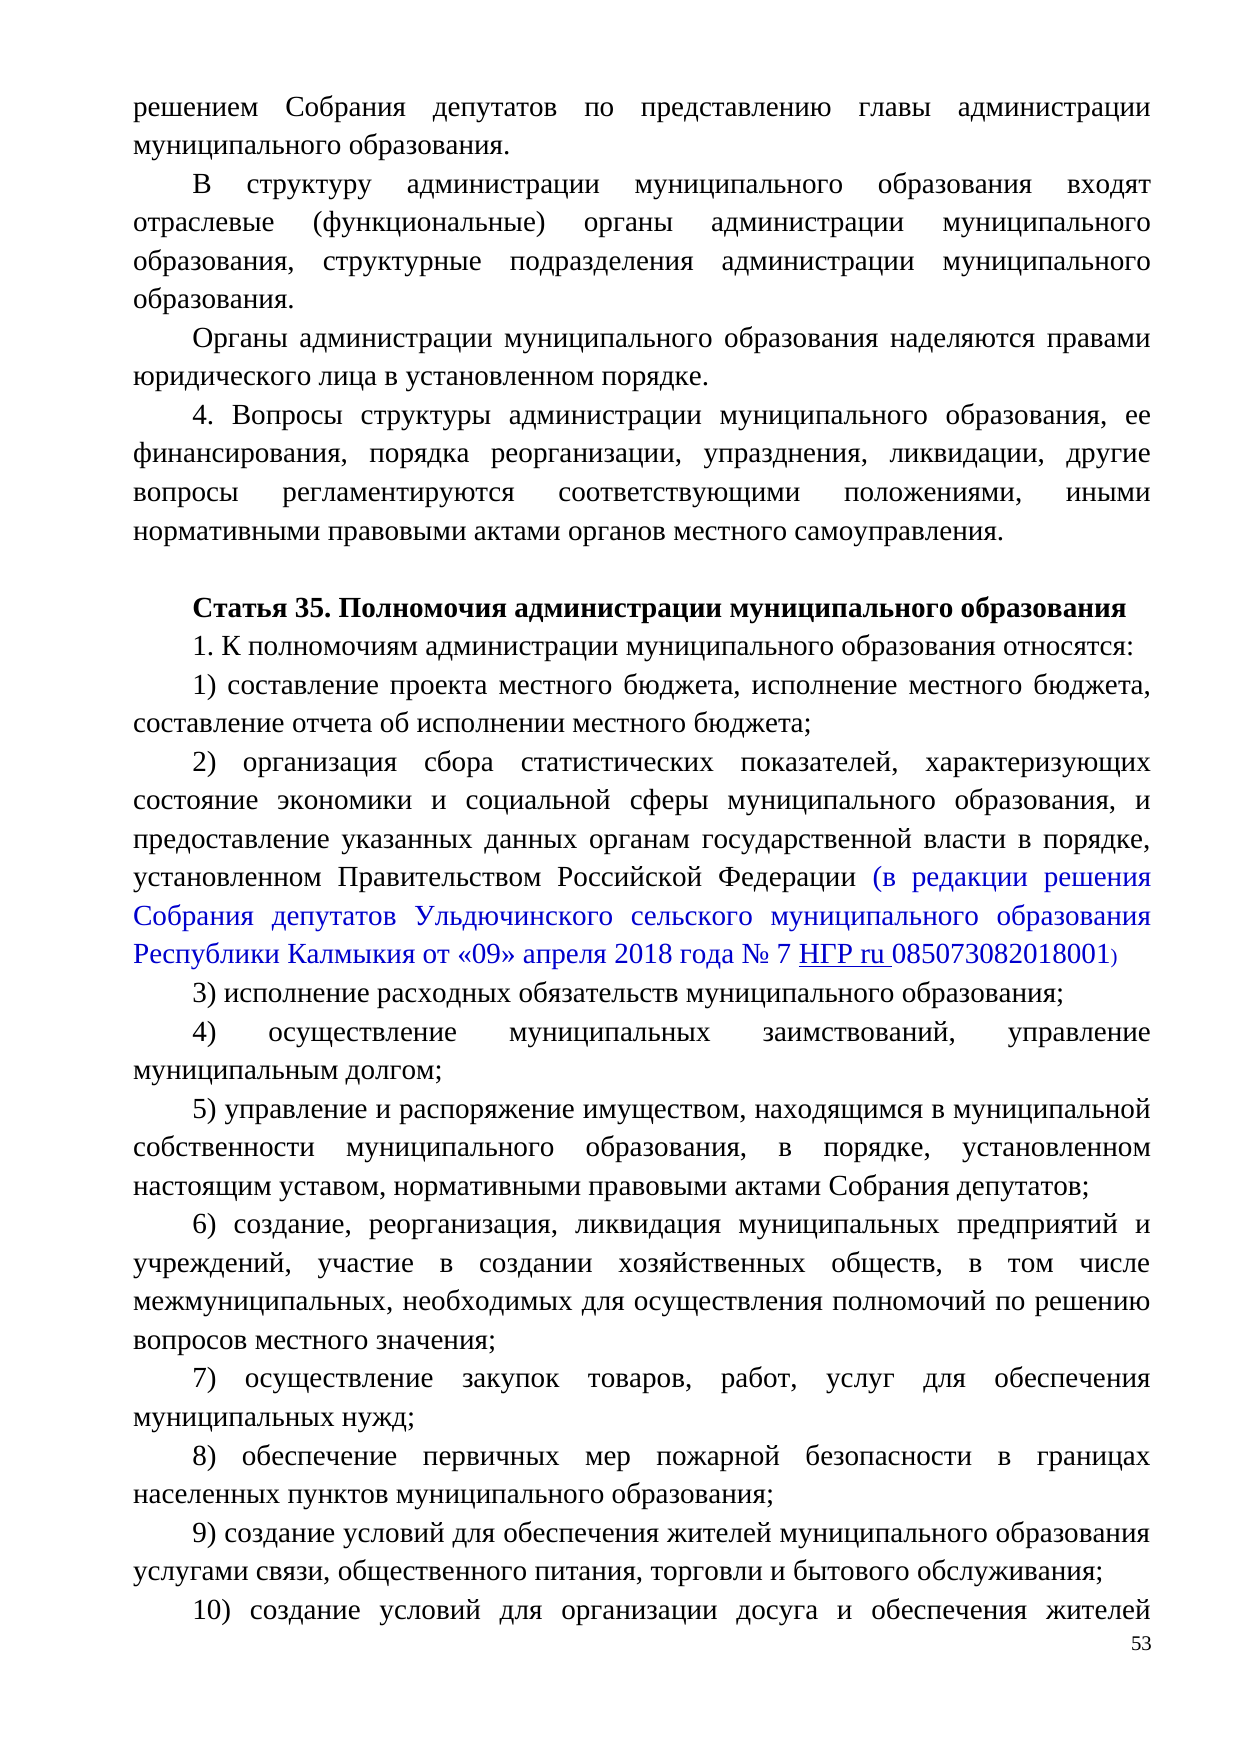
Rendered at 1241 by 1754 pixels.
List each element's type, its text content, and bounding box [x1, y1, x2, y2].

text 4. Вопросы структуры администрации муниципального образования, ее финансирования, порядка реорганизации, упразднения, ликвидации, другие вопросы регламентируются соответствующими положениями, иными нормативными правовыми актами органов местного самоуправления. [133, 397, 1151, 546]
text 2) организация сбора статистических показателей, характеризующих состояние экономики и социальной сферы муниципального образования, и предоставление указанных данных органам государственной власти в порядке, установленном Правительством Российской Федерации (в редакции решения Собрания депутатов Ульдючинского сельского муниципального образования Республики Калмыкия от «09» апреля 2018 года № 7 НГР ru 085073082018001) [133, 744, 1151, 970]
text 6) создание, реорганизация, ликвидация муниципальных предприятий и учреждений, участие в создании хозяйственных обществ, в том числе межмуниципальных, необходимых для осуществления полномочий по решению вопросов местного значения; [133, 1206, 1151, 1356]
text 1. К полномочиям администрации муниципального образования относятся: [133, 628, 1151, 662]
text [133, 89, 1151, 161]
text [133, 1592, 1151, 1625]
text 9) создание условий для обеспечения жителей муниципального образования услугами связи, общественного питания, торговли и бытового обслуживания; [133, 1515, 1151, 1587]
text 7) осуществление закупок товаров, работ, услуг для обеспечения муниципальных нужд; [133, 1361, 1151, 1433]
text 4) осуществление муниципальных заимствований, управление муниципальным долгом; [133, 1014, 1151, 1086]
text 3) исполнение расходных обязательств муниципального образования; [133, 975, 1151, 1009]
text 8) обеспечение первичных мер пожарной безопасности в границах населенных пунктов муниципального образования; [133, 1438, 1151, 1510]
text Статья 35. Полномочия администрации муниципального образования [133, 590, 1151, 623]
text В структуру администрации муниципального образования входят отраслевые (функциональные) органы администрации муниципального образования, структурные подразделения администрации муниципального образования. [133, 166, 1151, 315]
text 5) управление и распоряжение имуществом, находящимся в муниципальной собственности муниципального образования, в порядке, установленном настоящим уставом, нормативными правовыми актами Собрания депутатов; [133, 1091, 1151, 1201]
text Органы администрации муниципального образования наделяются правами юридического лица в установленном порядке. [133, 320, 1151, 392]
text 1) составление проекта местного бюджета, исполнение местного бюджета, составление отчета об исполнении местного бюджета; [133, 667, 1151, 739]
